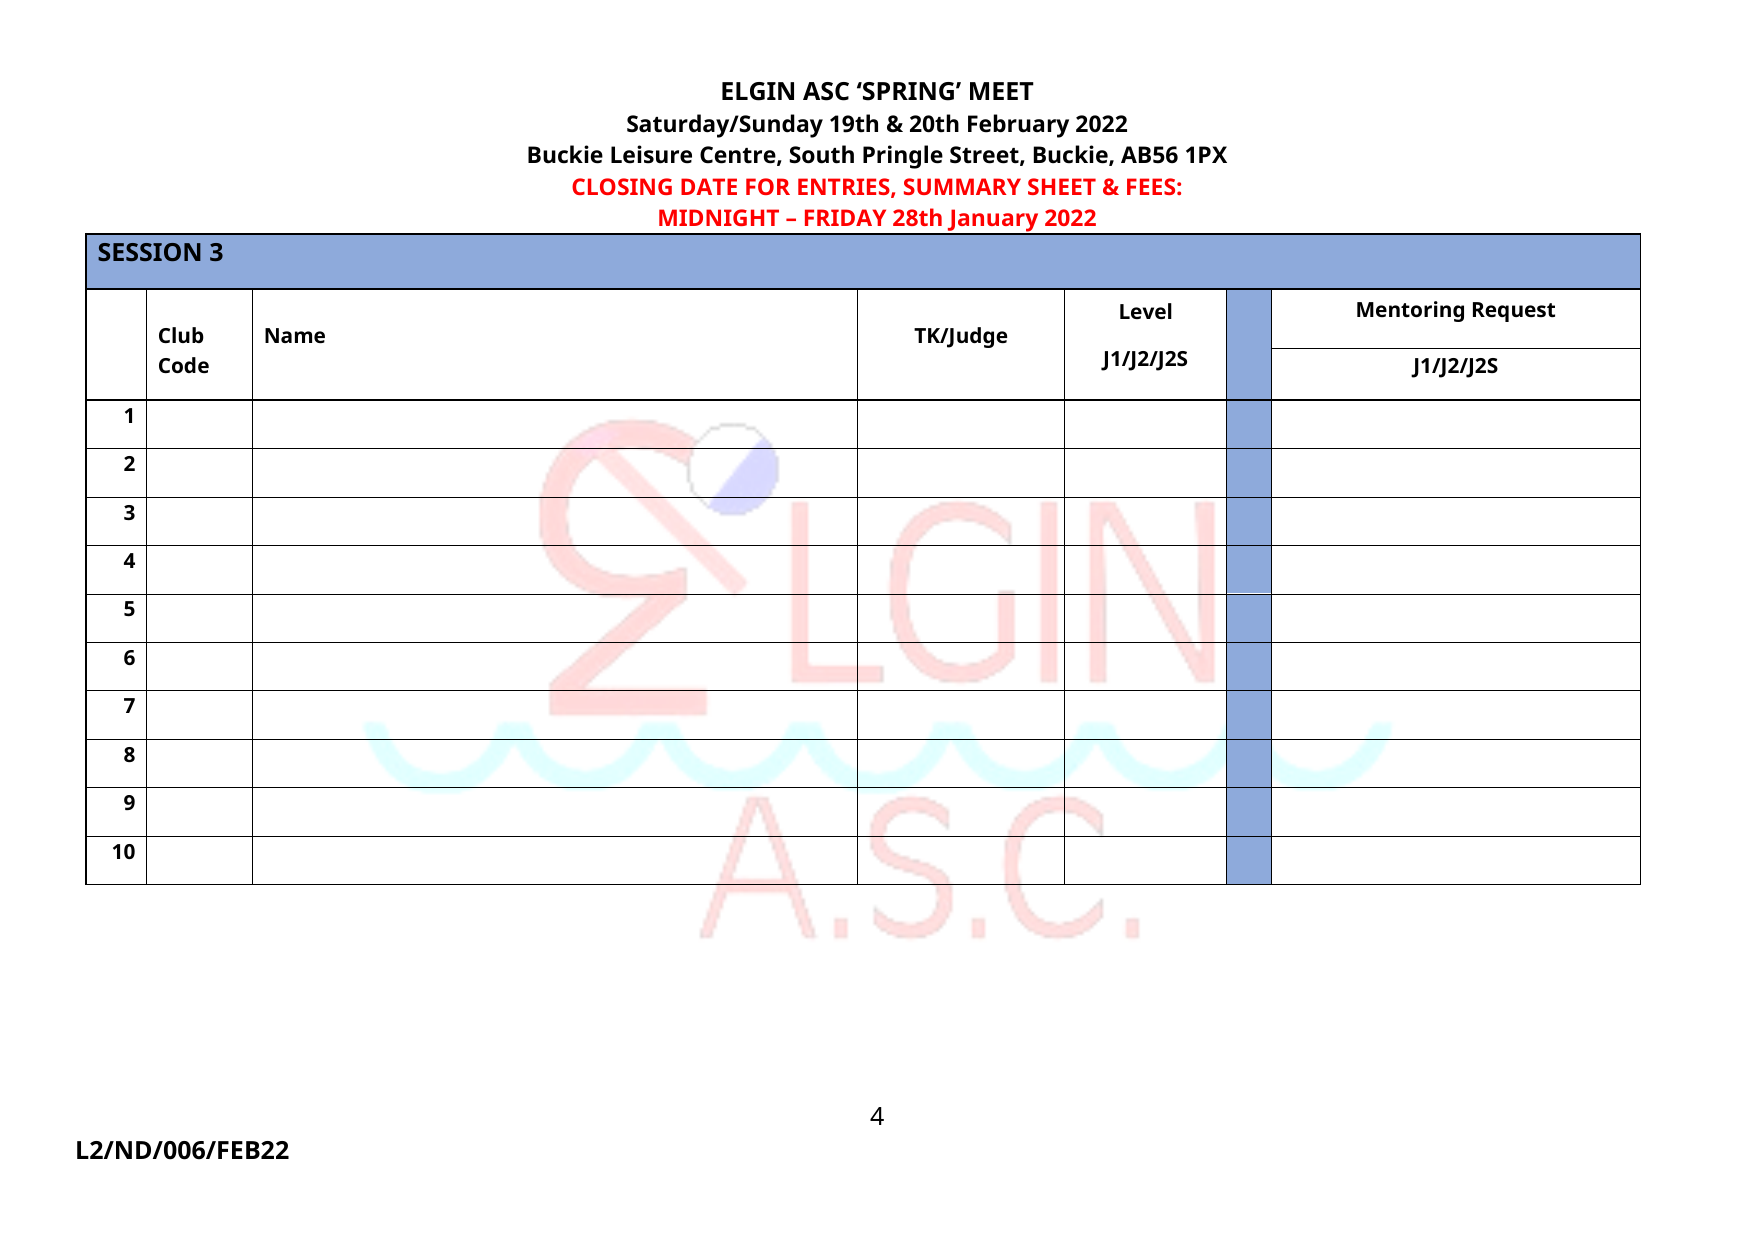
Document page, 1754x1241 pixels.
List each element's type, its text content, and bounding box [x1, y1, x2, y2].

table_cell [147, 691, 252, 739]
table_cell [1227, 595, 1271, 642]
table_cell [1227, 788, 1271, 836]
table_cell [1065, 740, 1226, 787]
table_cell [1227, 837, 1271, 884]
table_cell [1227, 401, 1271, 448]
table_cell 2 [87, 449, 146, 497]
table_cell 1 [87, 401, 146, 448]
table_cell [1065, 595, 1226, 642]
table_cell Club Code [147, 290, 252, 399]
table_cell Mentoring Request [1272, 290, 1640, 348]
table_cell [1227, 290, 1271, 399]
table_cell [147, 401, 252, 448]
table_cell [1227, 691, 1271, 739]
table_cell [147, 595, 252, 642]
table_cell [253, 595, 857, 642]
table_header SESSION 3 [87, 235, 1640, 288]
table_cell [1065, 498, 1226, 545]
table_cell [858, 740, 1064, 787]
table_cell [253, 691, 857, 739]
table_cell [1272, 691, 1640, 739]
table_cell [858, 401, 1064, 448]
table_cell [1272, 643, 1640, 690]
table_cell [858, 643, 1064, 690]
table_cell [858, 788, 1064, 836]
table_cell [147, 837, 252, 884]
table_cell J1/J2/J2S [1272, 349, 1640, 399]
table_cell Level J1/J2/J2S [1065, 290, 1226, 399]
table_cell 8 [87, 740, 146, 787]
table_cell [1272, 740, 1640, 787]
table_cell 3 [87, 498, 146, 545]
table_cell 10 [87, 837, 146, 884]
table_cell [253, 837, 857, 884]
table_cell [147, 449, 252, 497]
table_cell [147, 740, 252, 787]
table_cell [1272, 788, 1640, 836]
table_cell Name [253, 290, 857, 399]
table_cell [1065, 401, 1226, 448]
table_cell [1227, 740, 1271, 787]
table_cell [1272, 546, 1640, 593]
table_cell 7 [87, 691, 146, 739]
table_cell [1272, 837, 1640, 884]
table_cell [1065, 691, 1226, 739]
table_cell [1227, 643, 1271, 690]
table_cell [1065, 546, 1226, 593]
table_cell [253, 643, 857, 690]
table_cell [253, 788, 857, 836]
table_cell [253, 546, 857, 593]
table_cell [147, 546, 252, 593]
table_cell [858, 837, 1064, 884]
table_cell [1227, 449, 1271, 497]
table_cell [1065, 643, 1226, 690]
table_cell [147, 498, 252, 545]
table_cell TK/Judge [858, 290, 1064, 399]
table_cell [1272, 449, 1640, 497]
table_cell 4 [87, 546, 146, 593]
table_cell [253, 449, 857, 497]
table_cell [87, 290, 146, 399]
table_cell [1272, 595, 1640, 642]
table_cell [858, 498, 1064, 545]
table_cell [1065, 837, 1226, 884]
table_cell [1272, 401, 1640, 448]
table_cell [1272, 498, 1640, 545]
table_cell 9 [87, 788, 146, 836]
table_cell [253, 740, 857, 787]
table_cell [1065, 449, 1226, 497]
table_cell [1227, 498, 1271, 545]
table_cell [147, 643, 252, 690]
table_cell [858, 449, 1064, 497]
table_cell [858, 691, 1064, 739]
table_cell 5 [87, 595, 146, 642]
table_cell [858, 595, 1064, 642]
table_cell [858, 546, 1064, 593]
table_cell [147, 788, 252, 836]
table_cell [253, 498, 857, 545]
table_cell [1227, 546, 1271, 593]
table_cell [1065, 788, 1226, 836]
table_cell [253, 401, 857, 448]
table_cell 6 [87, 643, 146, 690]
